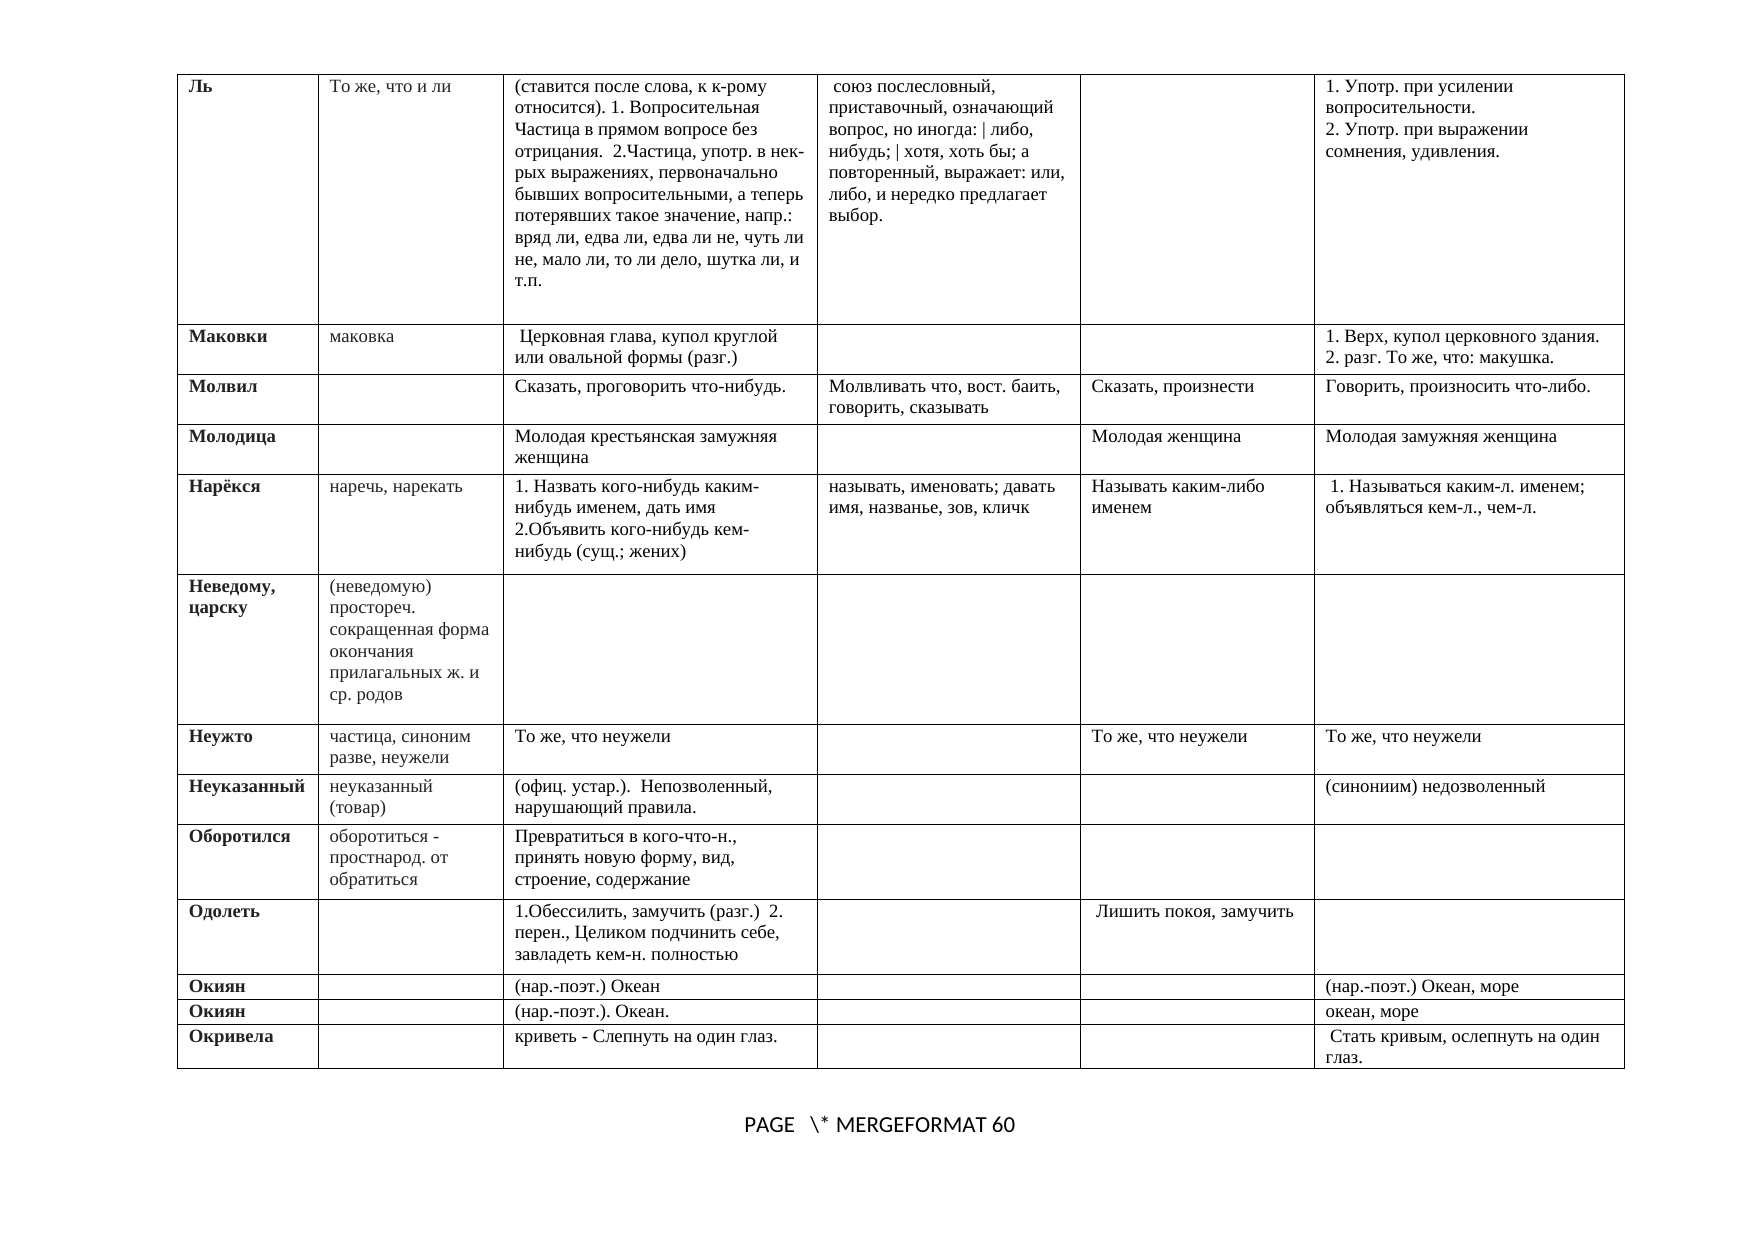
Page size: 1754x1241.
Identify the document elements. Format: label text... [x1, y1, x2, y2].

table_cell Говорить, произносить что-либо. [1315, 375, 1624, 424]
table_cell Неуказанный [178, 775, 318, 824]
table_cell называть, именовать; давать имя, названье, зов, кличк [818, 475, 1080, 574]
table_cell [818, 975, 1080, 999]
table_cell То же, что и ли [319, 75, 503, 324]
table_cell [319, 375, 503, 424]
table_cell [818, 425, 1080, 474]
table_cell Одолеть [178, 900, 318, 974]
table_cell Молодица [178, 425, 318, 474]
table_cell 1.Обессилить, замучить (разг.) 2. перен., Целиком подчинить себе, завладеть кем-н. полностью [504, 900, 817, 974]
table_cell [818, 1025, 1080, 1068]
table_cell [319, 975, 503, 999]
table_cell Молвил [178, 375, 318, 424]
table_cell Неужто [178, 725, 318, 774]
table_cell [504, 575, 817, 724]
table_cell (нар.-поэт.) Океан [504, 975, 817, 999]
table_cell (ставится после слова, к к-рому относится). 1. Вопросительная Частица в прямом вопросе без отрицания. 2.Частица, употр. в нек-рых выражениях, первоначально бывших вопросительными, а теперь потерявших такое значение, напр.: вряд ли, едва ли, едва ли не, чуть ли не, мало ли, то ли дело, шутка ли, и т.п. [504, 75, 817, 324]
table_cell [1081, 975, 1314, 999]
table_cell 1. Называться каким-л. именем; объявляться кем-л., чем-л. [1315, 475, 1624, 574]
table_cell [319, 1000, 503, 1024]
table_cell [319, 900, 503, 974]
table_cell Сказать, произнести [1081, 375, 1314, 424]
table_cell Превратиться в кого-что-н., принять новую форму, вид, строение, содержание [504, 825, 817, 899]
table_cell То же, что неужели [1315, 725, 1624, 774]
table_cell союз послесловный, приставочный, означающий вопрос, но иногда: | либо, нибудь; | хотя, хоть бы; а повторенный, выражает: или, либо, и нередко предлагает выбор. [818, 75, 1080, 324]
table_cell Называть каким-либо именем [1081, 475, 1314, 574]
table_cell (нар.-поэт.). Океан. [504, 1000, 817, 1024]
table_cell [1081, 575, 1314, 724]
table_cell наречь, нарекать [319, 475, 503, 574]
table_cell Окиян [178, 1000, 318, 1024]
table_cell (неведомую) простореч. сокращенная форма окончания прилагальных ж. и ср. родов [319, 575, 503, 724]
table_cell Ль [178, 75, 318, 324]
table_cell [818, 725, 1080, 774]
table_cell Нарёкся [178, 475, 318, 574]
table_cell Лишить покоя, замучить [1081, 900, 1314, 974]
table_cell Окривела [178, 1025, 318, 1068]
table_cell [1315, 825, 1624, 899]
table_cell (офиц. устар.). Непозволенный, нарушающий правила. [504, 775, 817, 824]
table_cell маковка [319, 325, 503, 374]
table_cell [1315, 900, 1624, 974]
table_cell частица, синоним разве, неужели [319, 725, 503, 774]
table_cell [818, 825, 1080, 899]
table_cell [818, 1000, 1080, 1024]
table_cell [1081, 775, 1314, 824]
table_cell Стать кривым, ослепнуть на один глаз. [1315, 1025, 1624, 1068]
table_cell [818, 900, 1080, 974]
table_cell [319, 425, 503, 474]
table_cell [1315, 575, 1624, 724]
table_cell Молодая замужняя женщина [1315, 425, 1624, 474]
table_cell криветь - Слепнуть на один глаз. [504, 1025, 817, 1068]
table_cell океан, море [1315, 1000, 1624, 1024]
table_cell То же, что неужели [1081, 725, 1314, 774]
table_cell [1081, 75, 1314, 324]
table_cell Молодая женщина [1081, 425, 1314, 474]
table_cell Маковки [178, 325, 318, 374]
table_cell [818, 575, 1080, 724]
table_cell [1081, 825, 1314, 899]
table_cell Оборотился [178, 825, 318, 899]
table_cell [818, 325, 1080, 374]
table_cell То же, что неужели [504, 725, 817, 774]
table_cell Окиян [178, 975, 318, 999]
table_cell (нар.-поэт.) Океан, море [1315, 975, 1624, 999]
table_cell [1081, 325, 1314, 374]
table_cell Молодая крестьянская замужняя женщина [504, 425, 817, 474]
table_cell [319, 1025, 503, 1068]
table_cell Неведому, царску [178, 575, 318, 724]
table_cell [1081, 1000, 1314, 1024]
table_cell 1. Назвать кого-нибудь каким-нибудь именем, дать имя 2.Объявить кого-нибудь кем-нибудь (сущ.; жених) [504, 475, 817, 574]
table_cell (синониим) недозволенный [1315, 775, 1624, 824]
table_cell неуказанный (товар) [319, 775, 503, 824]
table_cell 1. Употр. при усилении вопросительности. 2. Употр. при выражении сомнения, удивления. [1315, 75, 1624, 324]
table_cell оборотиться - простнарод. от обратиться [319, 825, 503, 899]
table_cell [1081, 1025, 1314, 1068]
table_cell [818, 775, 1080, 824]
table_cell Церковная глава, купол круглой или овальной формы (разг.) [504, 325, 817, 374]
table_cell Сказать, проговорить что-нибудь. [504, 375, 817, 424]
table_cell 1. Верх, купол церковного здания. 2. разг. То же, что: макушка. [1315, 325, 1624, 374]
table_cell Молвливать что, вост. баить, говорить, сказывать [818, 375, 1080, 424]
